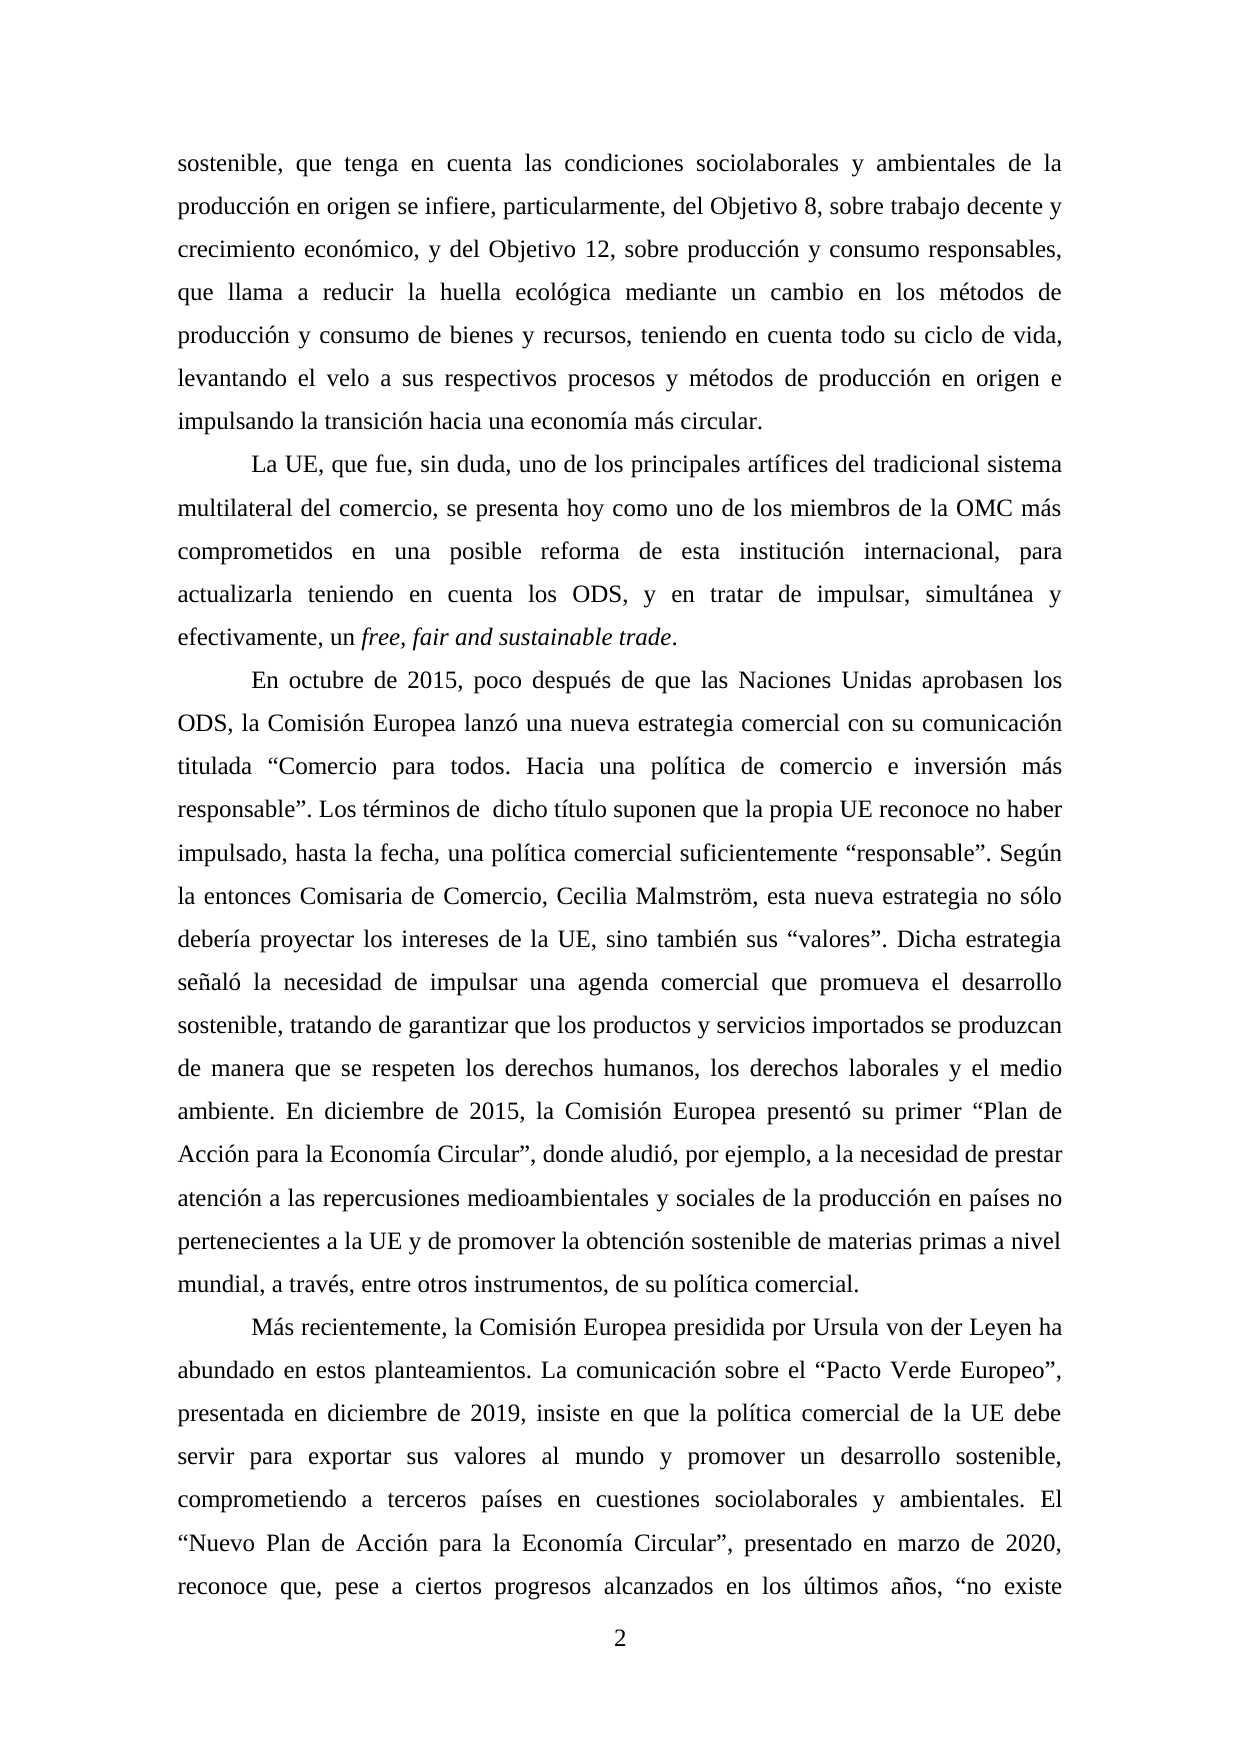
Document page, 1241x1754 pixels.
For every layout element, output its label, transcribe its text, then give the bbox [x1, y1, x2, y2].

text En octubre de 2015, poco después de que las Naciones Unidas aprobasen los ODS, la Comisión Europea lanzó una nueva estrategia comercial con su comunicación titulada “Comercio para todos. Hacia una política de comercio e inversión más responsable”. Los términos de dicho título suponen que la propia UE reconoce no haber impulsado, hasta la fecha, una política comercial suficientemente “responsable”. Según la entonces Comisaria de Comercio, Cecilia Malmström, esta nueva estrategia no sólo debería proyectar los intereses de la UE, sino también sus “valores”. Dicha estrategia señaló la necesidad de impulsar una agenda comercial que promueva el desarrollo sostenible, tratando de garantizar que los productos y servicios importados se produzcan de manera que se respeten los derechos humanos, los derechos laborales y el medio ambiente. En diciembre de 2015, la Comisión Europea presentó su primer “Plan de Acción para la Economía Circular”, donde aludió, por ejemplo, a la necesidad de prestar atención a las repercusiones medioambientales y sociales de la producción en países no pertenecientes a la UE y de promover la obtención sostenible de materias primas a nivel mundial, a través, entre otros instrumentos, de su política comercial. [177, 665, 1063, 1298]
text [177, 148, 1063, 435]
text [177, 1312, 1063, 1599]
text La UE, que fue, sin duda, uno de los principales artífices del tradicional sistema multilateral del comercio, se presenta hoy como uno de los miembros de la OMC más comprometidos en una posible reforma de esta institución internacional, para actualizarla teniendo en cuenta los ODS, y en tratar de impulsar, simultánea y efectivamente, un free, fair and sustainable trade. [177, 449, 1063, 651]
